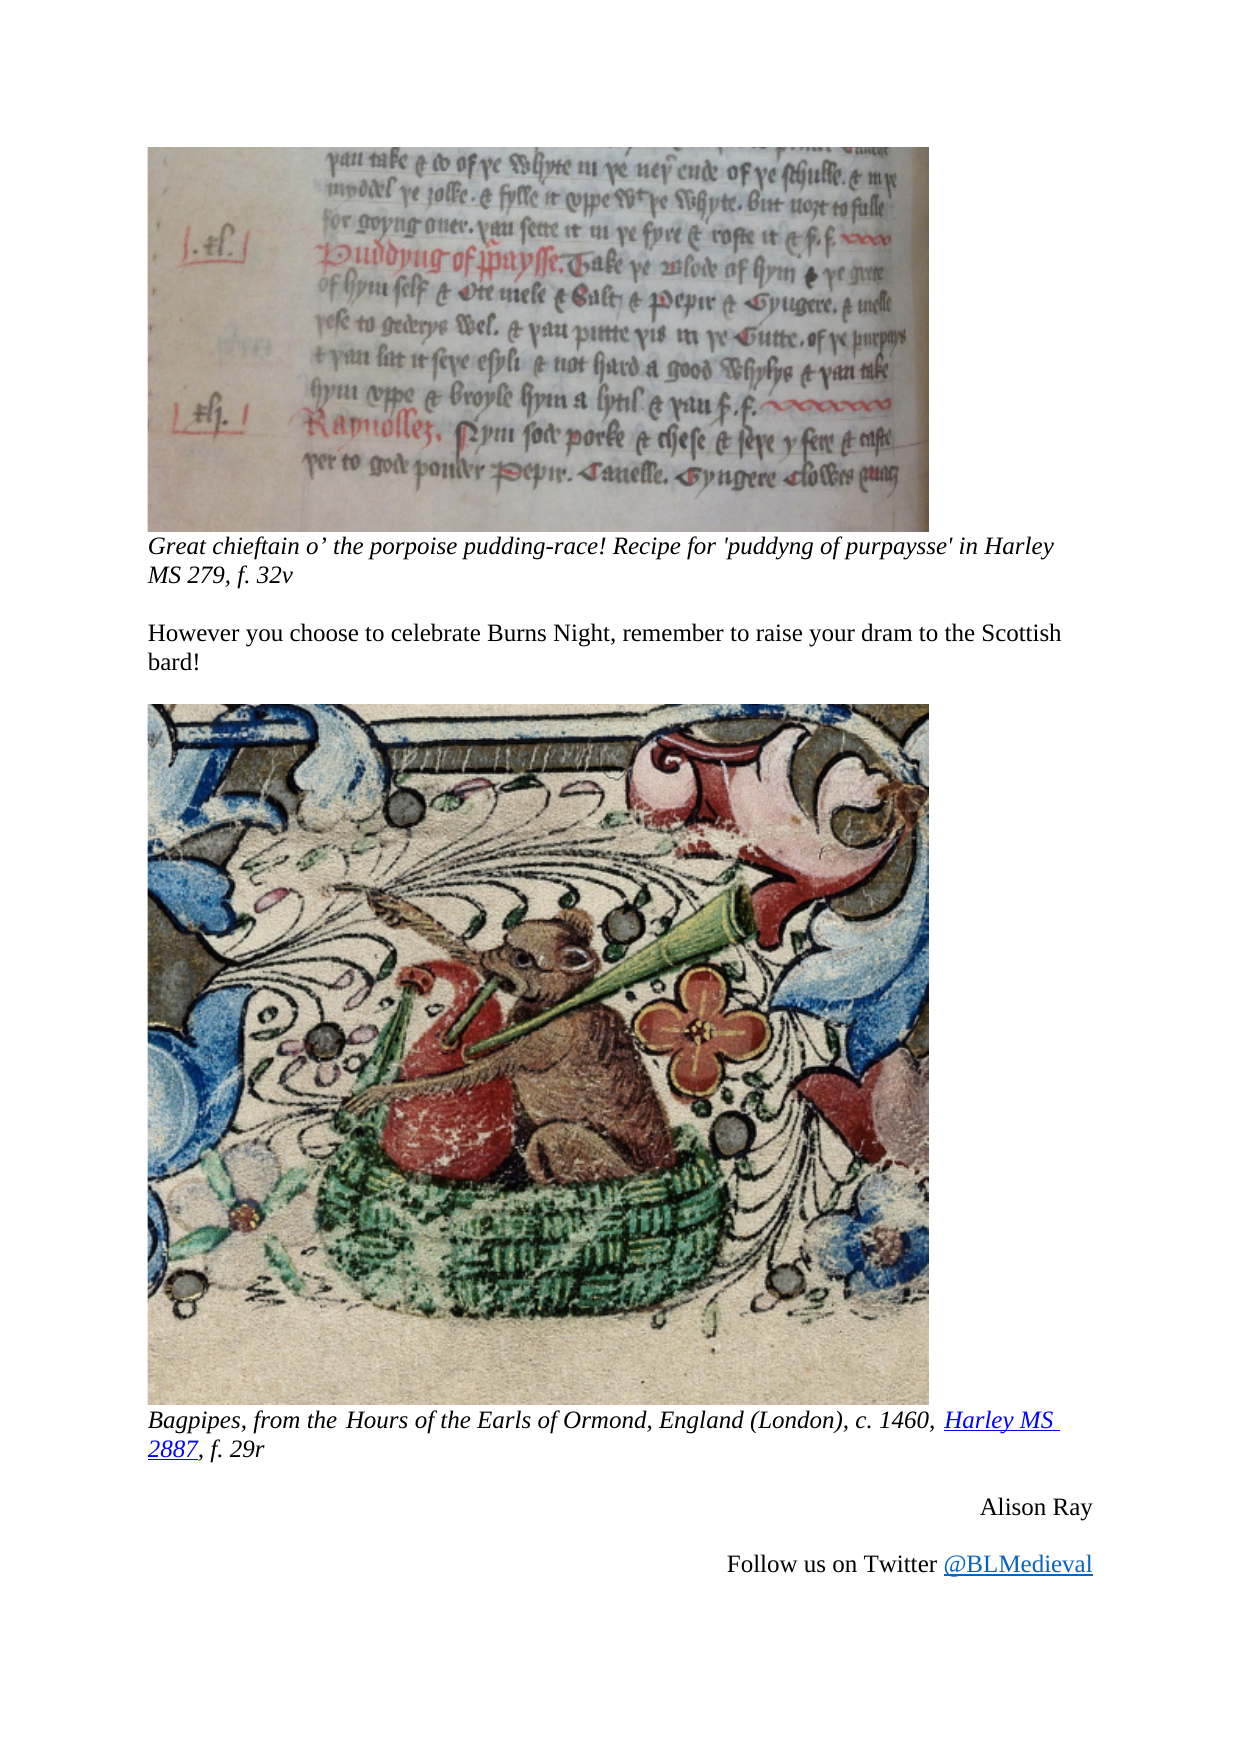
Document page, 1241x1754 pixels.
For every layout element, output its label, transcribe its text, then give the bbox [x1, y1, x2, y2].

text However you choose to celebrate Burns Night, remember to raise your dram to the Scottish bard! [148, 618, 1093, 675]
text Follow us on Twitter @BLMedieval [148, 1549, 1093, 1578]
picture [147, 704, 929, 1405]
text Alison Ray [148, 1492, 1093, 1520]
picture [147, 147, 929, 532]
